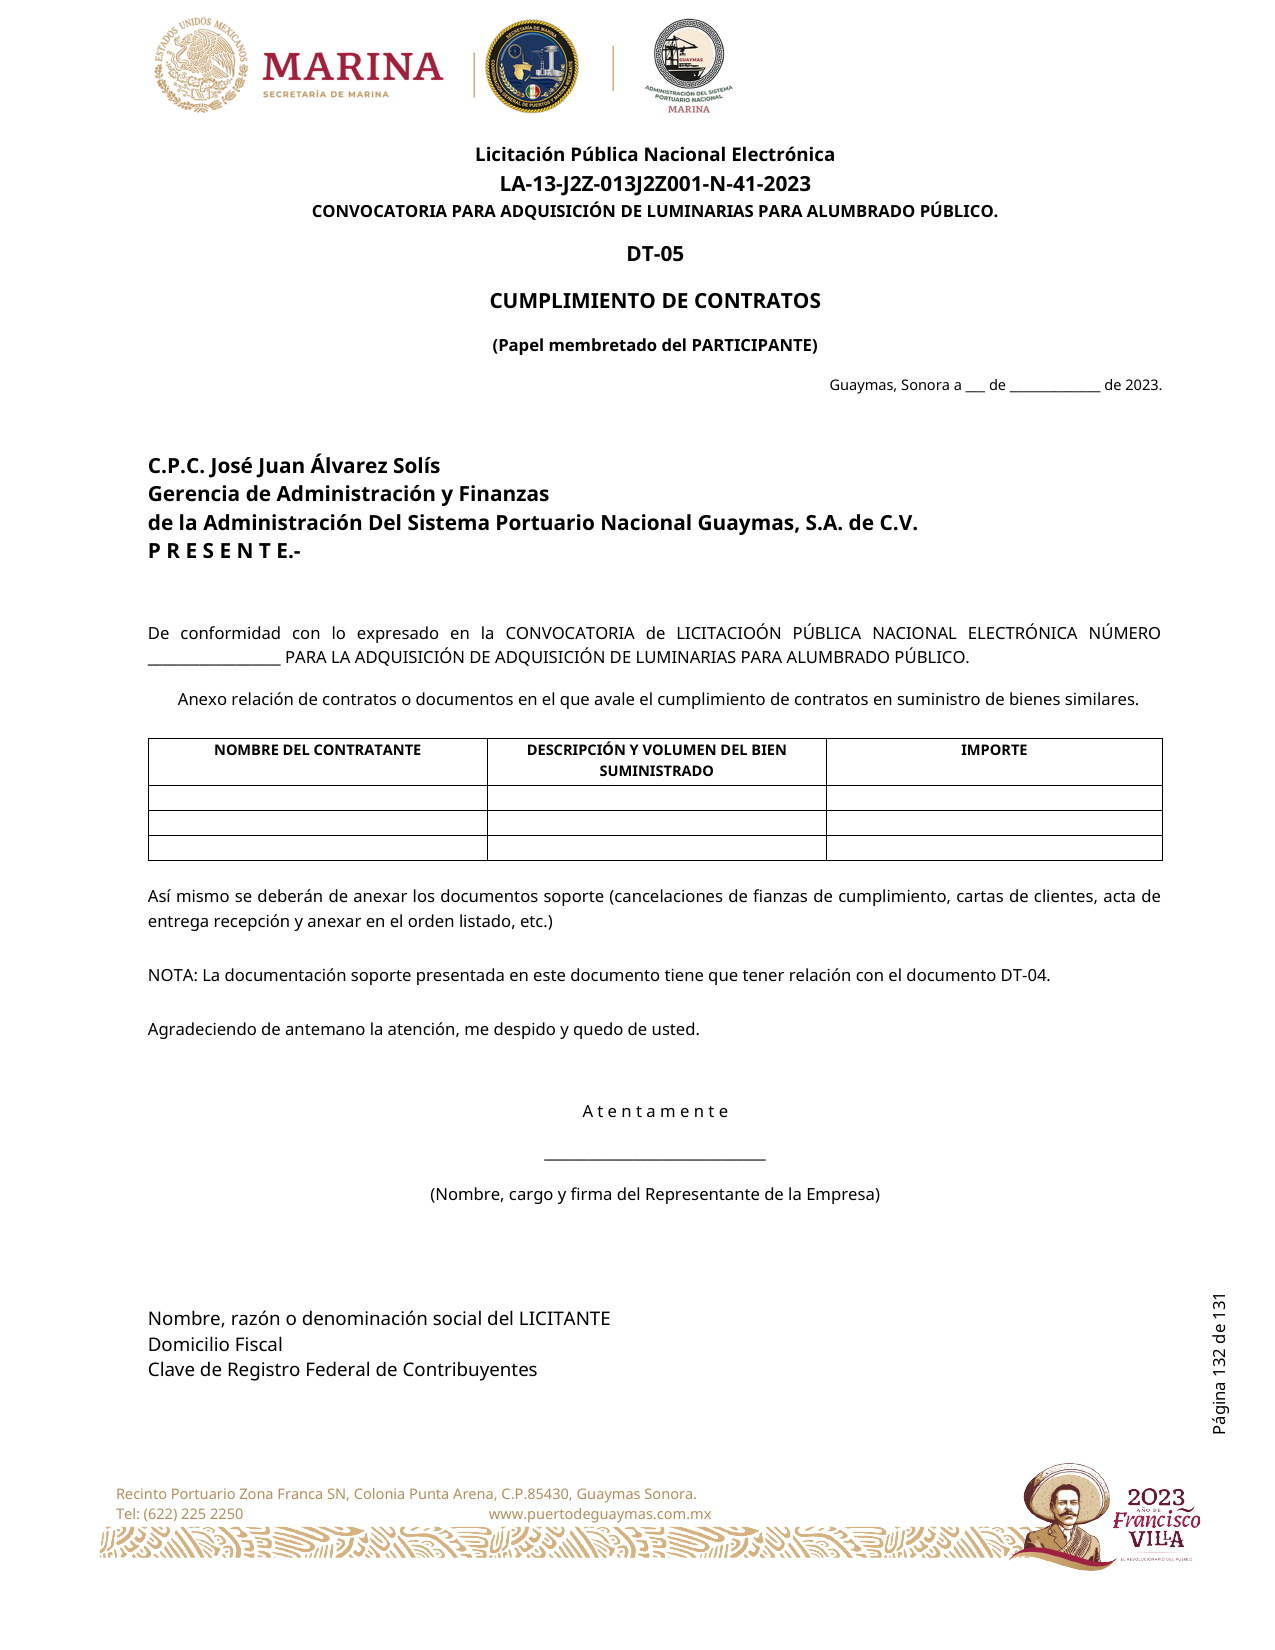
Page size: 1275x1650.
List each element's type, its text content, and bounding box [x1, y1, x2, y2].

table_cell [488, 786, 826, 810]
text Domicilio Fiscal [148, 1331, 1162, 1357]
picture [147, 13, 753, 121]
table_header DESCRIPCIÓN Y VOLUMEN DEL BIEN SUMINISTRADO [488, 739, 826, 785]
table_cell [488, 811, 826, 835]
table_header NOMBRE DEL CONTRATANTE [149, 739, 487, 785]
text Así mismo se deberán de anexar los documentos soporte (cancelaciones de fianzas de cumplimiento, cartas de clientes, acta de entrega recepción y anexar en el orden listado, etc.) [148, 885, 1162, 932]
text (Papel membretado del PARTICIPANTE) [148, 333, 1162, 356]
table_cell [827, 786, 1162, 810]
table_cell [827, 811, 1162, 835]
text Nombre, razón o denominación social del LICITANTE [148, 1306, 1162, 1331]
text P R E S E N T E.- [148, 536, 1162, 564]
text (Nombre, cargo y firma del Representante de la Empresa) [148, 1182, 1162, 1205]
text de la Administración Del Sistema Portuario Nacional Guaymas, S.A. de C.V. [148, 508, 1162, 536]
text A t e n t a m e n t e [148, 1100, 1162, 1123]
text C.P.C. José Juan Álvarez Solís [148, 451, 1162, 479]
table_cell [149, 786, 487, 810]
table_header IMPORTE [827, 739, 1162, 785]
text Agradeciendo de antemano la atención, me despido y quedo de usted. [148, 1018, 1162, 1040]
text CUMPLIMIENTO DE CONTRATOS [148, 286, 1162, 314]
text Anexo relación de contratos o documentos en el que avale el cumplimiento de contratos en suministro de bienes similares. [177, 687, 1162, 710]
text De conformidad con lo expresado en la CONVOCATORIA de LICITACIOÓN PÚBLICA NACIONAL ELECTRÓNICA NÚMERO __________________ PARA LA ADQUISICIÓN DE ADQUISICIÓN DE LUMINARIAS PARA ALUMBRADO PÚBLICO. [148, 621, 1162, 669]
text Clave de Registro Federal de Contribuyentes [148, 1357, 1162, 1382]
text ______________________________ [148, 1141, 1162, 1164]
table_cell [827, 836, 1162, 860]
picture [98, 1463, 1201, 1571]
text NOTA: La documentación soporte presentada en este documento tiene que tener relación con el documento DT-04. [148, 963, 1162, 986]
text Guaymas, Sonora a ___ de ______________ de 2023. [148, 374, 1162, 394]
table_cell [488, 836, 826, 860]
table_cell [149, 836, 487, 860]
table_cell [149, 811, 487, 835]
text DT-05 [148, 239, 1162, 267]
text Gerencia de Administración y Finanzas [148, 479, 1162, 508]
